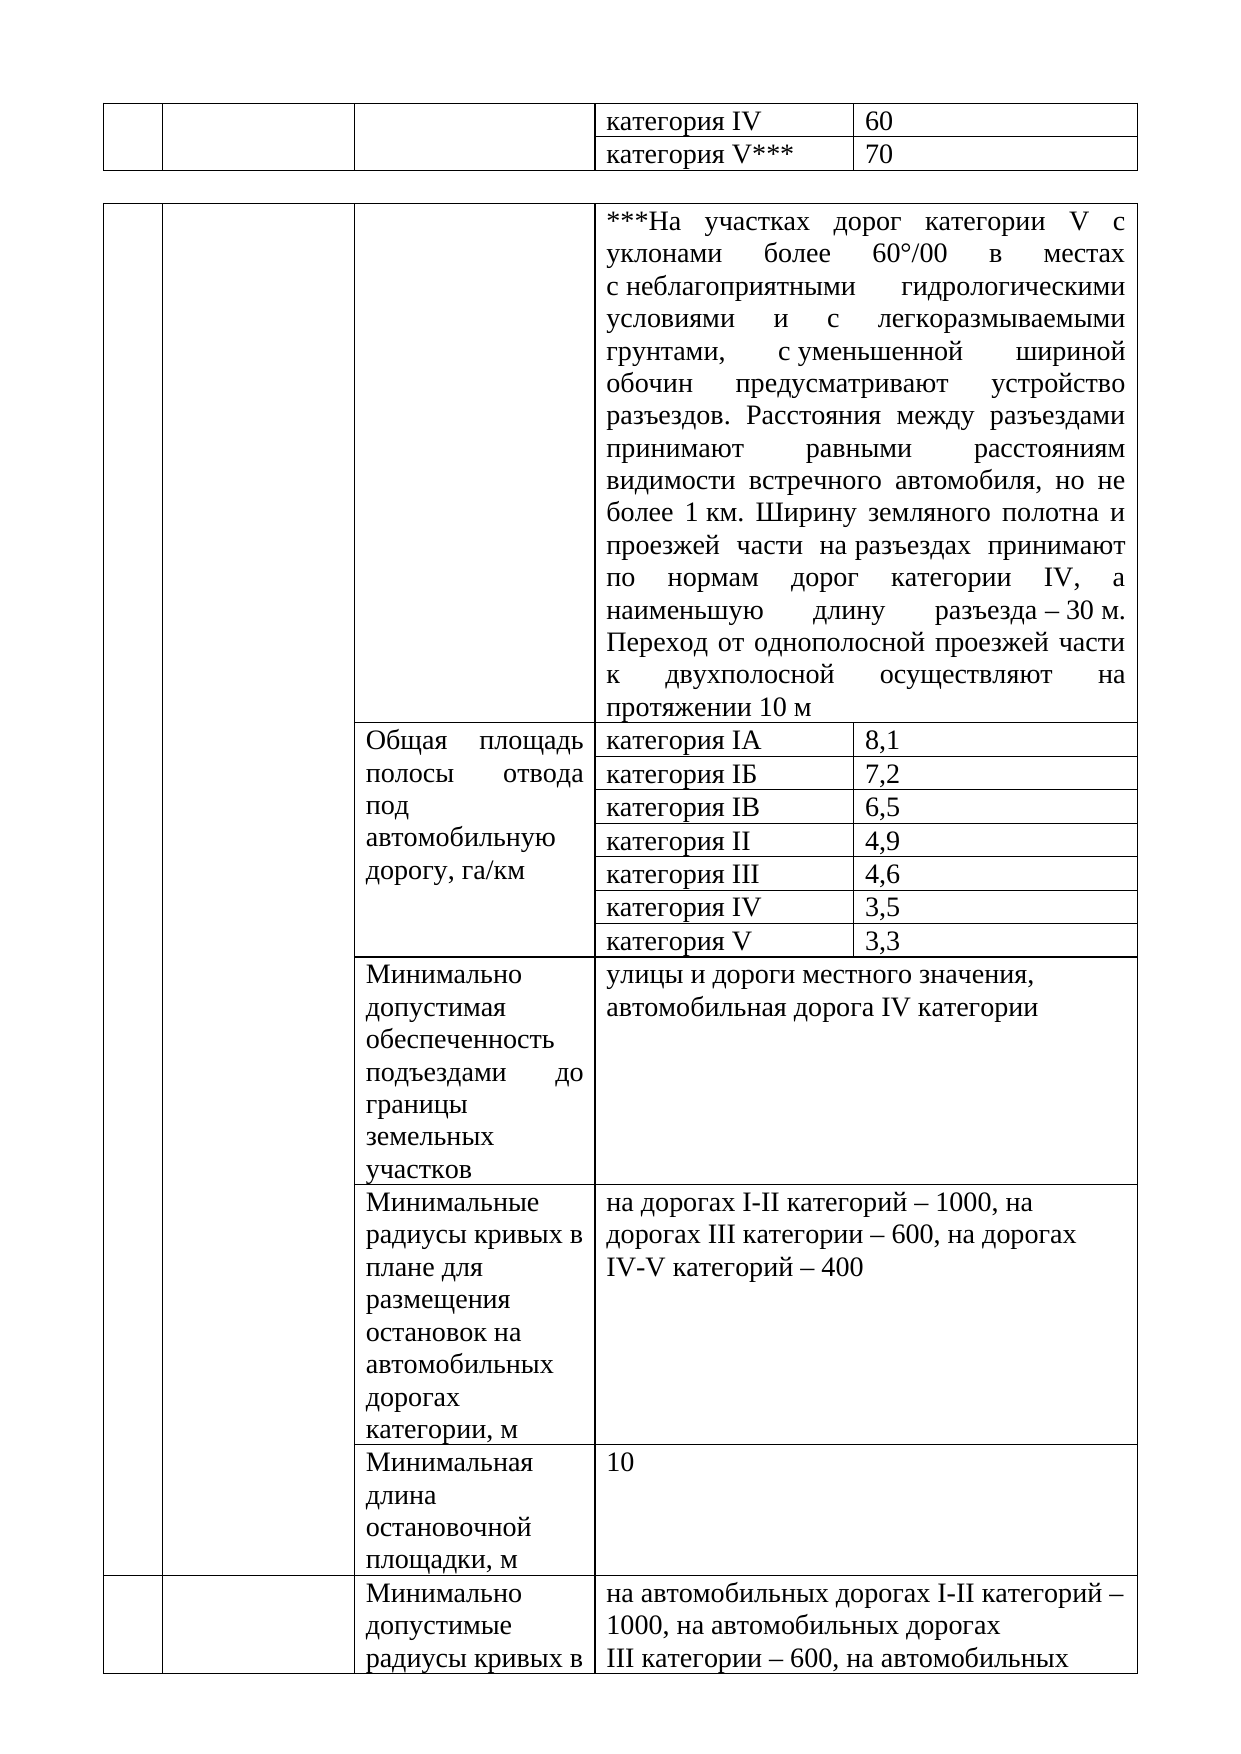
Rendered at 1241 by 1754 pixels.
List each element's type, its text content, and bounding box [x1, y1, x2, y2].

table_cell Минимальные радиусы кривых в плане для размещения остановок на автомобильных дорогах категории, м [355, 1185, 594, 1444]
table_cell Общая площадь полосы отвода под автомобильную дорогу, га/км [355, 723, 594, 956]
table_cell [163, 1576, 354, 1673]
table_cell 4,6 [854, 857, 1137, 889]
table_header ***На участках дорог категории V с уклонами более 60°/00 в местах с неблагоприятными гидрологическими условиями и с легкоразмываемыми грунтами, с уменьшенной шириной обочин предусматривают устройство разъездов. Расстояния между разъездами принимают равными расстояниям видимости встречного автомобиля, но не более 1 км. Ширину земляного полотна и проезжей части на разъездах принимают по нормам дорог категории IV, а наименьшую длину разъезда – 30 м. Переход от однополосной проезжей части к двухполосной осуществляют на протяжении 10 м [596, 204, 1137, 722]
table_cell 70 [854, 137, 1137, 169]
table_cell категория IV [596, 891, 853, 923]
table_cell категория IV [596, 104, 853, 136]
table_cell 10 [596, 1445, 1137, 1575]
table_header [163, 204, 354, 1575]
table_cell категория III [596, 857, 853, 889]
table_cell Минимальная длина остановочной площадки, м [355, 1445, 594, 1575]
table_cell категория II [596, 824, 853, 856]
table_cell 3,5 [854, 891, 1137, 923]
table_cell 8,1 [854, 723, 1137, 756]
table_cell [104, 1576, 162, 1673]
table_cell 7,2 [854, 757, 1137, 789]
table_header [104, 204, 162, 1575]
table_cell категория IА [596, 723, 853, 756]
table_cell категория V*** [596, 137, 853, 169]
table_cell 3,3 [854, 924, 1137, 956]
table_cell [355, 1576, 594, 1673]
table_header [355, 204, 594, 722]
table_cell на дорогах I-II категорий – 1000, на дорогах III категории – 600, на дорогах IV-V категорий – 400 [596, 1185, 1137, 1444]
table_cell категория V [596, 924, 853, 956]
table_cell категория IВ [596, 790, 853, 823]
table_cell 60 [854, 104, 1137, 136]
table_cell Минимально допустимая обеспеченность подъездами до границы земельных участков [355, 958, 594, 1184]
table_cell 4,9 [854, 824, 1137, 856]
table_cell 6,5 [854, 790, 1137, 823]
table_cell категория IБ [596, 757, 853, 789]
table_cell улицы и дороги местного значения, автомобильная дорога IV категории [596, 958, 1137, 1184]
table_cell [596, 1576, 1137, 1673]
